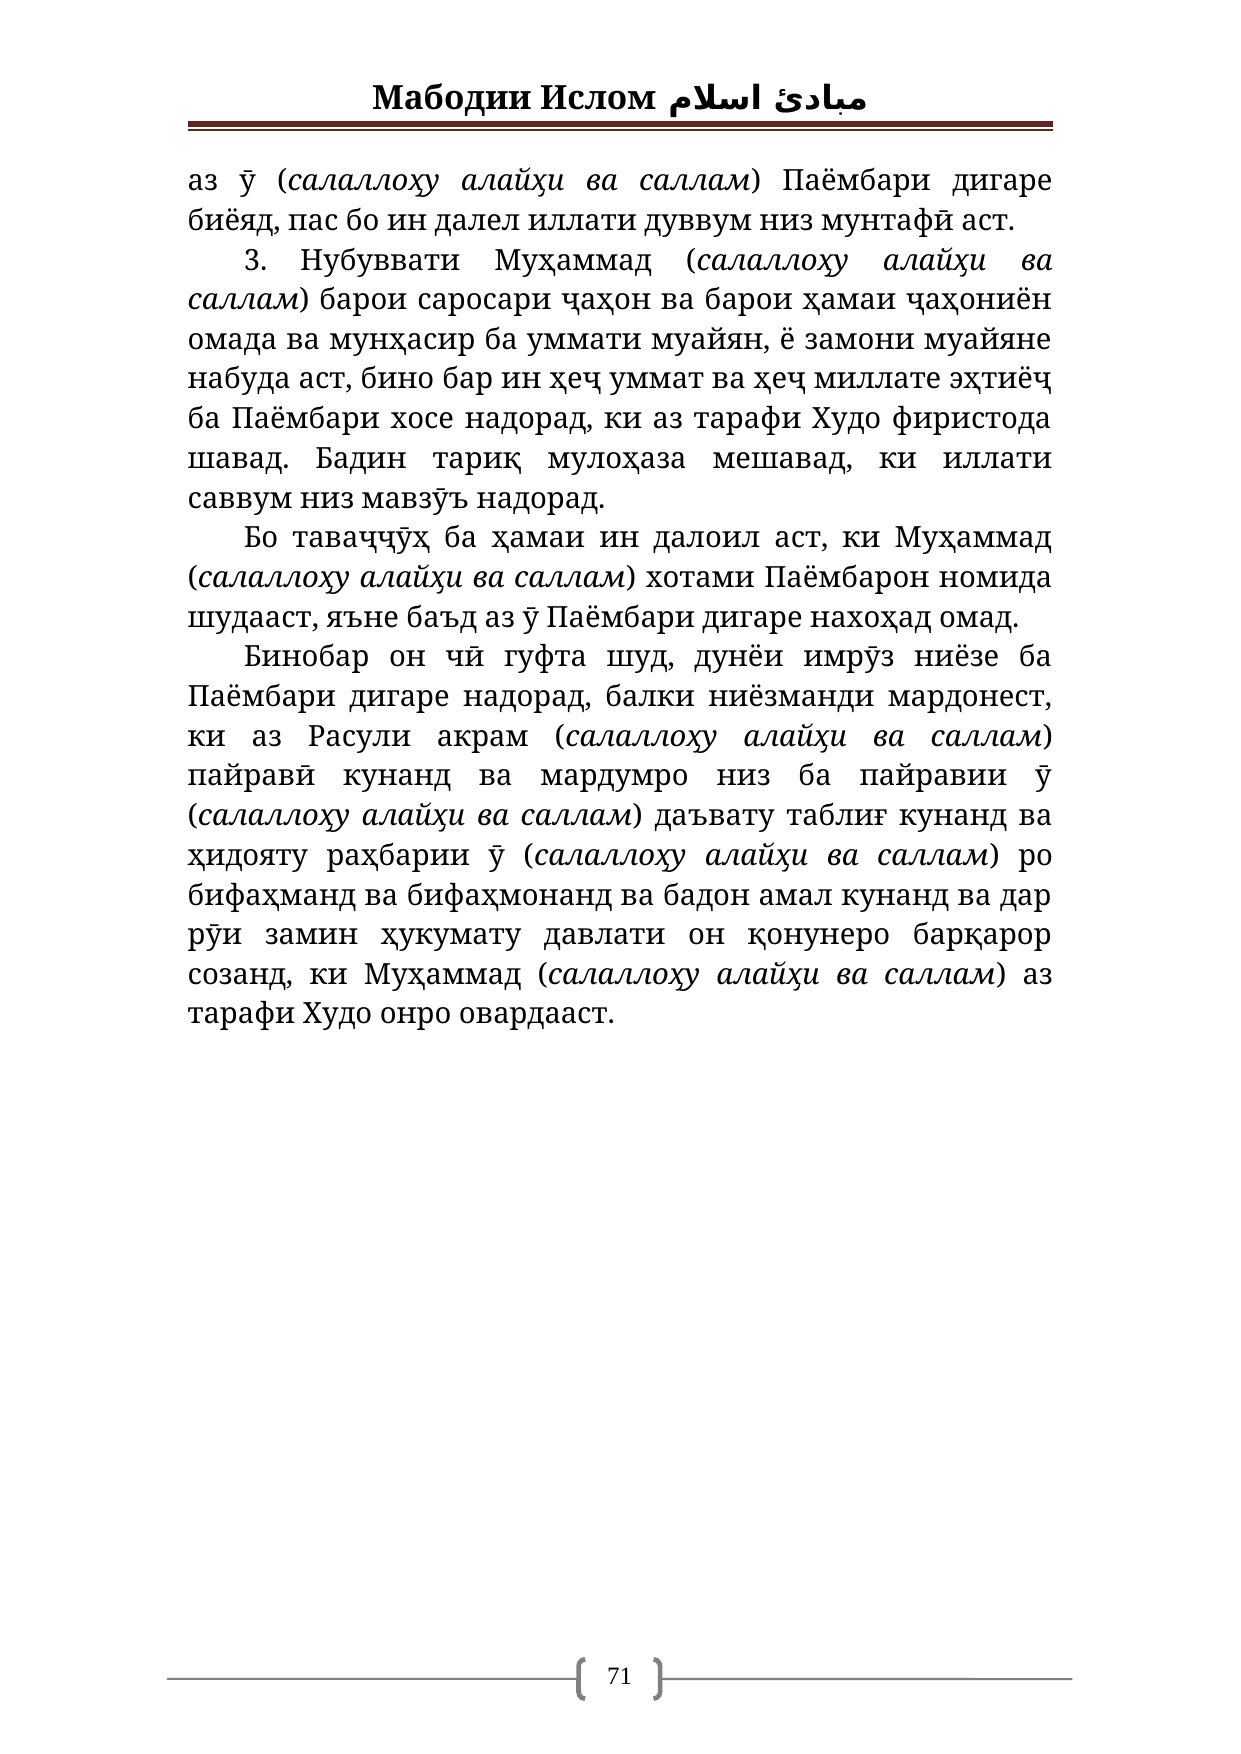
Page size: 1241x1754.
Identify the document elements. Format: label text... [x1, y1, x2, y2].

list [187, 159, 1053, 239]
text Бинобар он чӣ гуфта шуд, дунёи имрӯз ниёзе ба Паёмбари дигаре надорад, балки ниёзманди мардонест, ки аз Расули акрам (салаллоҳу алайҳи ва саллам) пайравӣ кунанд ва мардумро низ ба пайравии ӯ (салаллоҳу алайҳи ва саллам) даъвату таблиғ кунанд ва ҳидояту раҳбарии ӯ (салаллоҳу алайҳи ва саллам) ро бифаҳманд ва бифаҳмонанд ва бадон амал кунанд ва дар рӯи замин ҳукумату давлати он қонунеро барқарор созанд, ки Муҳаммад (салаллоҳу алайҳи ва саллам) аз тарафи Худо онро овардааст. [187, 636, 1053, 1032]
list Нубуввати Муҳаммад (салаллоҳу алайҳи ва саллам) барои саросари ҷаҳон ва барои ҳамаи ҷаҳониён омада ва мунҳасир ба уммати муайян, ё замони муайяне набуда аст, бино бар ин ҳеҷ уммат ва ҳеҷ миллате эҳтиёҷ ба Паёмбари хосе надорад, ки аз тарафи Худо фиристода шавад. Бадин тариқ мулоҳаза мешавад, ки иллати саввум низ мавзӯъ надорад. [187, 239, 1053, 517]
text Бо таваҷҷӯҳ ба ҳамаи ин далоил аст, ки Муҳаммад (салаллоҳу алайҳи ва саллам) хотами Паёмбарон номида шудааст, яъне баъд аз ӯ Паёмбари дигаре нахоҳад омад. [187, 517, 1053, 636]
